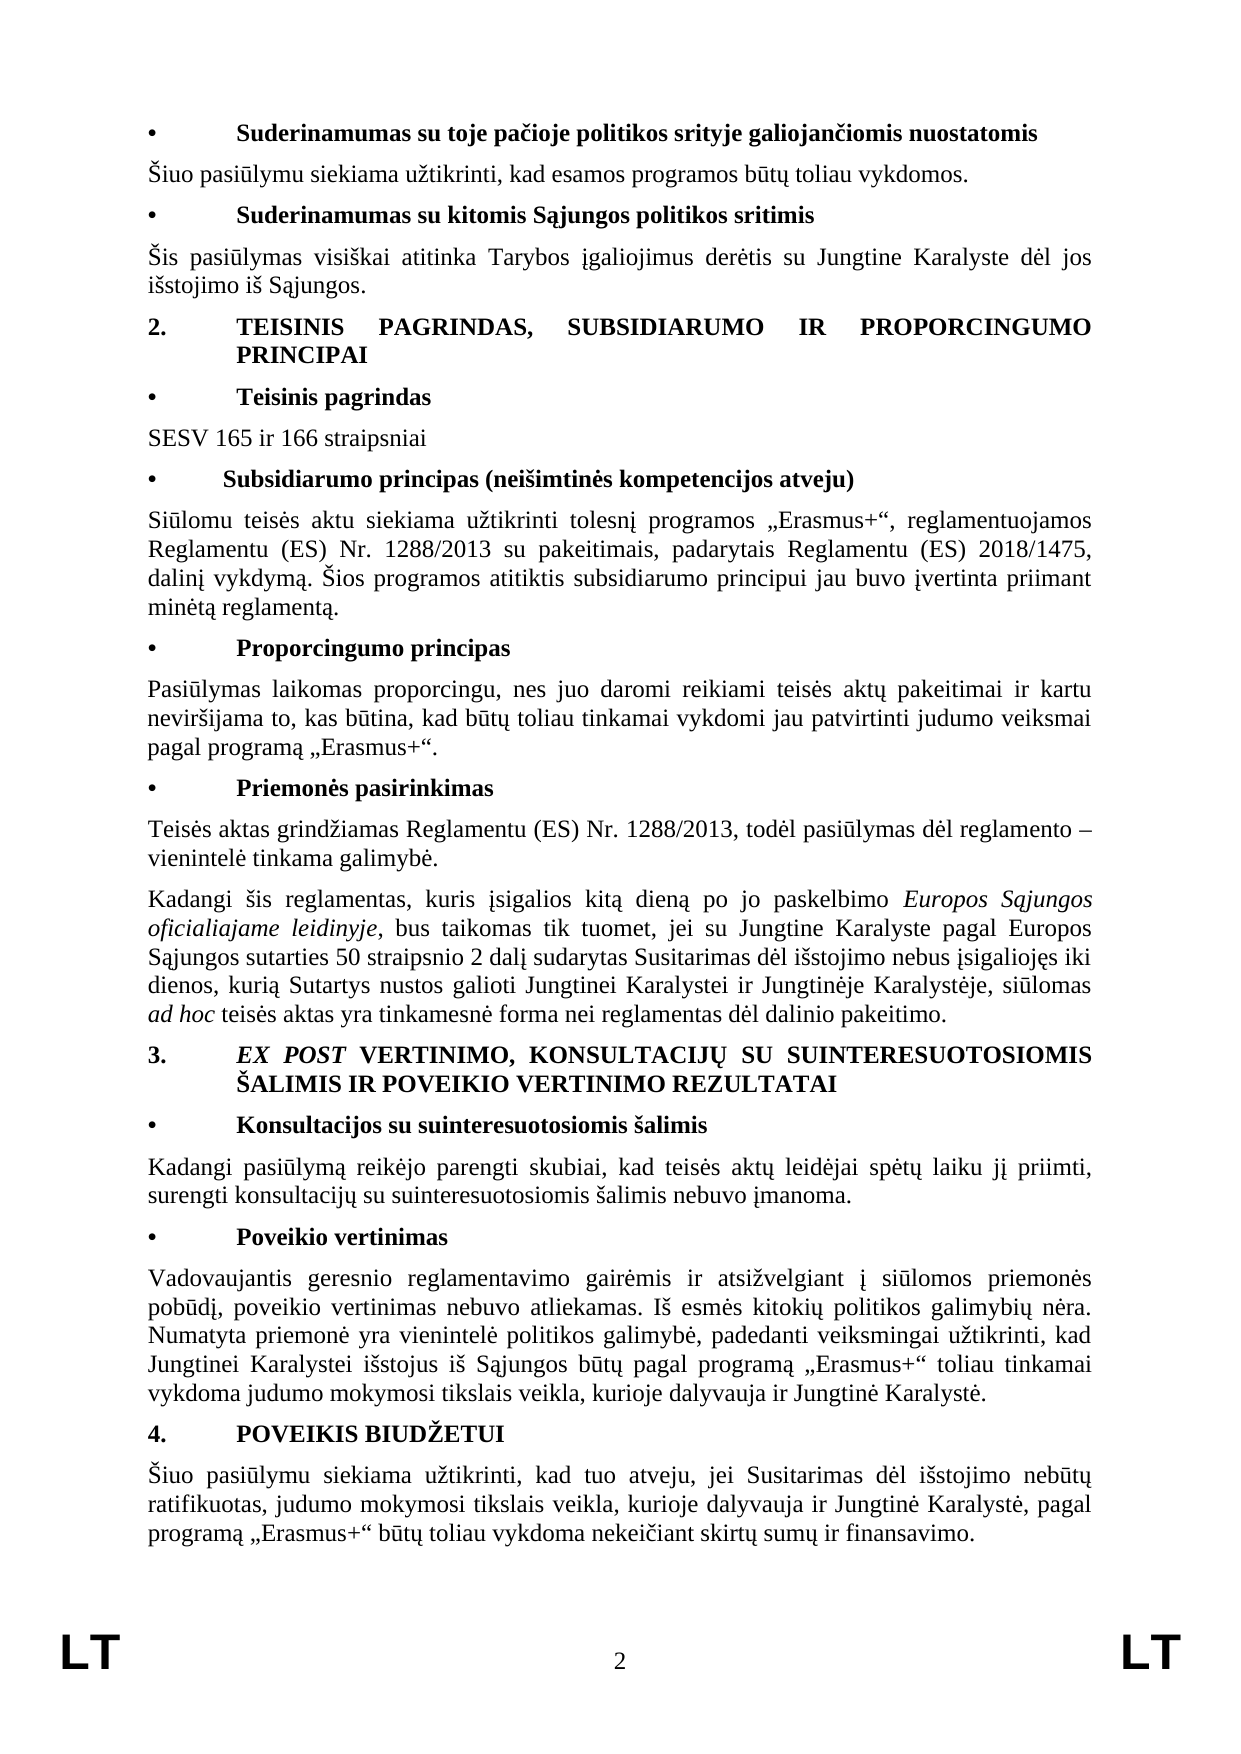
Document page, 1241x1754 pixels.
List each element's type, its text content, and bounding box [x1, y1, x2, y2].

text Šiuo pasiūlymu siekiama užtikrinti, kad esamos programos būtų toliau vykdomos. [148, 159, 1093, 188]
text SESV 165 ir 166 straipsniai [148, 423, 1093, 452]
text Kadangi pasiūlymą reikėjo parengti skubiai, kad teisės aktų leidėjai spėtų laiku jį priimti, surengti konsultacijų su suinteresuotosiomis šalimis nebuvo įmanoma. [148, 1152, 1093, 1209]
subtitle • Poveikio vertinimas [148, 1222, 1093, 1251]
subtitle 2. TEISINIS PAGRINDAS, SUBSIDIARUMO IR PROPORCINGUMO PRINCIPAI [148, 312, 1093, 369]
subtitle • Suderinamumas su kitomis Sąjungos politikos sritimis [148, 201, 1093, 229]
subtitle • Suderinamumas su toje pačioje politikos srityje galiojančiomis nuostatomis [148, 118, 1093, 147]
text • Subsidiarumo principas (neišimtinės kompetencijos atveju) [148, 464, 1093, 493]
text Teisės aktas grindžiamas Reglamentu (ES) Nr. 1288/2013, todėl pasiūlymas dėl reglamento – vienintelė tinkama galimybė. [148, 814, 1093, 872]
text Siūlomu teisės aktu siekiama užtikrinti tolesnį programos „Erasmus+“, reglamentuojamos Reglamentu (ES) Nr. 1288/2013 su pakeitimais, padarytais Reglamentu (ES) 2018/1475, dalinį vykdymą. Šios programos atitiktis subsidiarumo principui jau buvo įvertinta priimant minėtą reglamentą. [148, 506, 1093, 621]
text Pasiūlymas laikomas proporcingu, nes juo daromi reikiami teisės aktų pakeitimai ir kartu neviršijama to, kas būtina, kad būtų toliau tinkamai vykdomi jau patvirtinti judumo veiksmai pagal programą „Erasmus+“. [147, 674, 1092, 761]
subtitle • Priemonės pasirinkimas [148, 773, 1093, 802]
subtitle • Teisinis pagrindas [148, 382, 1093, 411]
subtitle • Proporcingumo principas [148, 633, 1093, 662]
text Šis pasiūlymas visiškai atitinka Tarybos įgaliojimus derėtis su Jungtine Karalyste dėl jos išstojimo iš Sąjungos. [148, 242, 1093, 299]
text Šiuo pasiūlymu siekiama užtikrinti, kad tuo atveju, jei Susitarimas dėl išstojimo nebūtų ratifikuotas, judumo mokymosi tikslais veikla, kurioje dalyvauja ir Jungtinė Karalystė, pagal programą „Erasmus+“ būtų toliau vykdoma nekeičiant skirtų sumų ir finansavimo. [148, 1461, 1093, 1547]
subtitle • Konsultacijos su suinteresuotosiomis šalimis [148, 1111, 1093, 1139]
text Vadovaujantis geresnio reglamentavimo gairėmis ir atsižvelgiant į siūlomos priemonės pobūdį, poveikio vertinimas nebuvo atliekamas. Iš esmės kitokių politikos galimybių nėra. Numatyta priemonė yra vienintelė politikos galimybė, padedanti veiksmingai užtikrinti, kad Jungtinei Karalystei išstojus iš Sąjungos būtų pagal programą „Erasmus+“ toliau tinkamai vykdoma judumo mokymosi tikslais veikla, kurioje dalyvauja ir Jungtinė Karalystė. [148, 1263, 1093, 1407]
text Kadangi šis reglamentas, kuris įsigalios kitą dieną po jo paskelbimo Europos Sąjungos oficialiajame leidinyje, bus taikomas tik tuomet, jei su Jungtine Karalyste pagal Europos Sąjungos sutarties 50 straipsnio 2 dalį sudarytas Susitarimas dėl išstojimo nebus įsigaliojęs iki dienos, kurią Sutartys nustos galioti Jungtinei Karalystei ir Jungtinėje Karalystėje, siūlomas ad hoc teisės aktas yra tinkamesnė forma nei reglamentas dėl dalinio pakeitimo. [148, 884, 1093, 1028]
subtitle 4. POVEIKIS BIUDŽETUI [148, 1419, 1093, 1448]
subtitle 3. EX POST VERTINIMO, KONSULTACIJŲ SU SUINTERESUOTOSIOMIS ŠALIMIS IR POVEIKIO VERTINIMO REZULTATAI [148, 1041, 1093, 1098]
